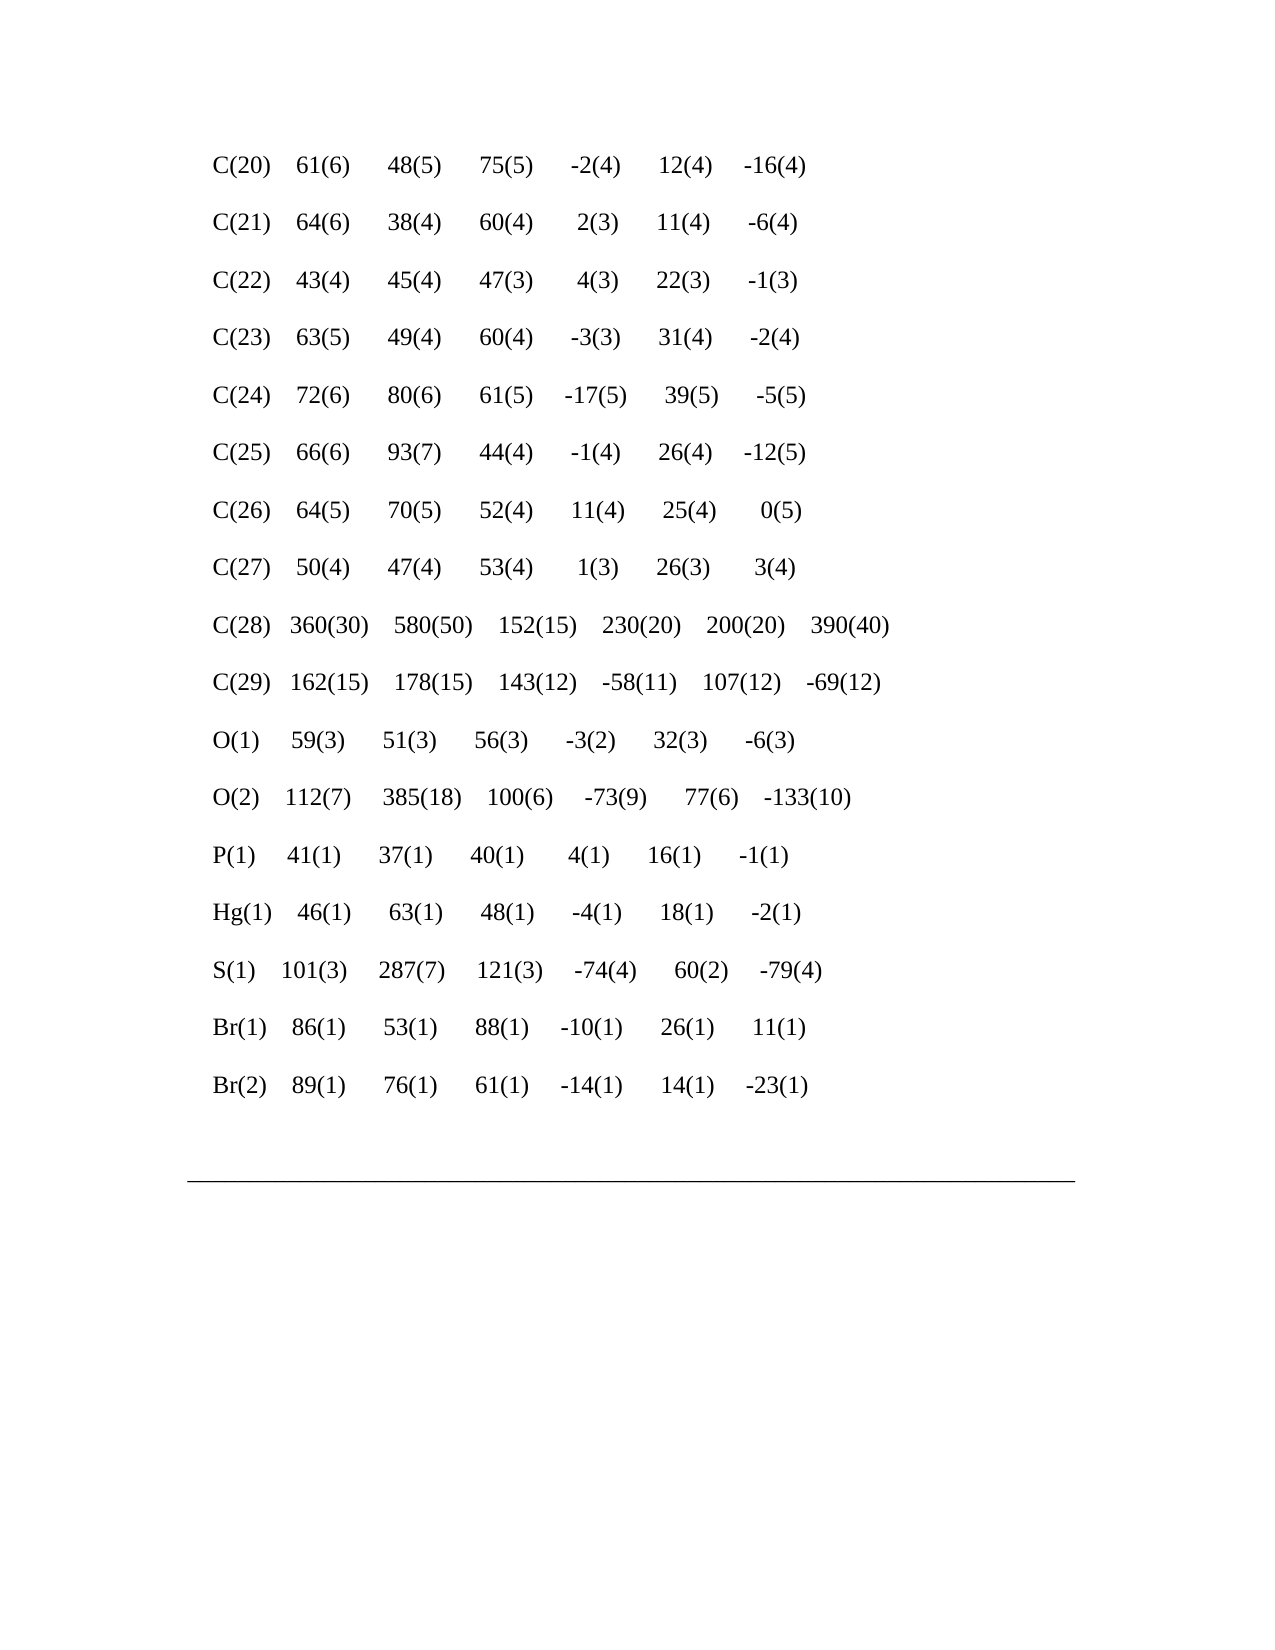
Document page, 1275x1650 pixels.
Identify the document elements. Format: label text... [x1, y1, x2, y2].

text Br(2) 89(1) 76(1) 61(1) -14(1) 14(1) -23(1) [187, 1070, 1087, 1127]
text C(27) 50(4) 47(4) 53(4) 1(3) 26(3) 3(4) [187, 552, 1087, 610]
text C(21) 64(6) 38(4) 60(4) 2(3) 11(4) -6(4) [187, 207, 1087, 265]
text C(23) 63(5) 49(4) 60(4) -3(3) 31(4) -2(4) [187, 322, 1087, 380]
text C(24) 72(6) 80(6) 61(5) -17(5) 39(5) -5(5) [187, 380, 1087, 437]
text C(28) 360(30) 580(50) 152(15) 230(20) 200(20) 390(40) [187, 610, 1087, 667]
text C(25) 66(6) 93(7) 44(4) -1(4) 26(4) -12(5) [187, 437, 1087, 495]
text S(1) 101(3) 287(7) 121(3) -74(4) 60(2) -79(4) [187, 955, 1087, 1012]
text _______________________________________________________________________ [187, 1127, 1087, 1214]
text Hg(1) 46(1) 63(1) 48(1) -4(1) 18(1) -2(1) [187, 897, 1087, 955]
text C(26) 64(5) 70(5) 52(4) 11(4) 25(4) 0(5) [187, 495, 1087, 552]
text P(1) 41(1) 37(1) 40(1) 4(1) 16(1) -1(1) [187, 840, 1087, 897]
text Br(1) 86(1) 53(1) 88(1) -10(1) 26(1) 11(1) [187, 1012, 1087, 1070]
text C(22) 43(4) 45(4) 47(3) 4(3) 22(3) -1(3) [187, 265, 1087, 322]
text C(29) 162(15) 178(15) 143(12) -58(11) 107(12) -69(12) [187, 667, 1087, 725]
text C(20) 61(6) 48(5) 75(5) -2(4) 12(4) -16(4) [187, 150, 1087, 207]
text O(2) 112(7) 385(18) 100(6) -73(9) 77(6) -133(10) [187, 782, 1087, 840]
text O(1) 59(3) 51(3) 56(3) -3(2) 32(3) -6(3) [187, 725, 1087, 782]
